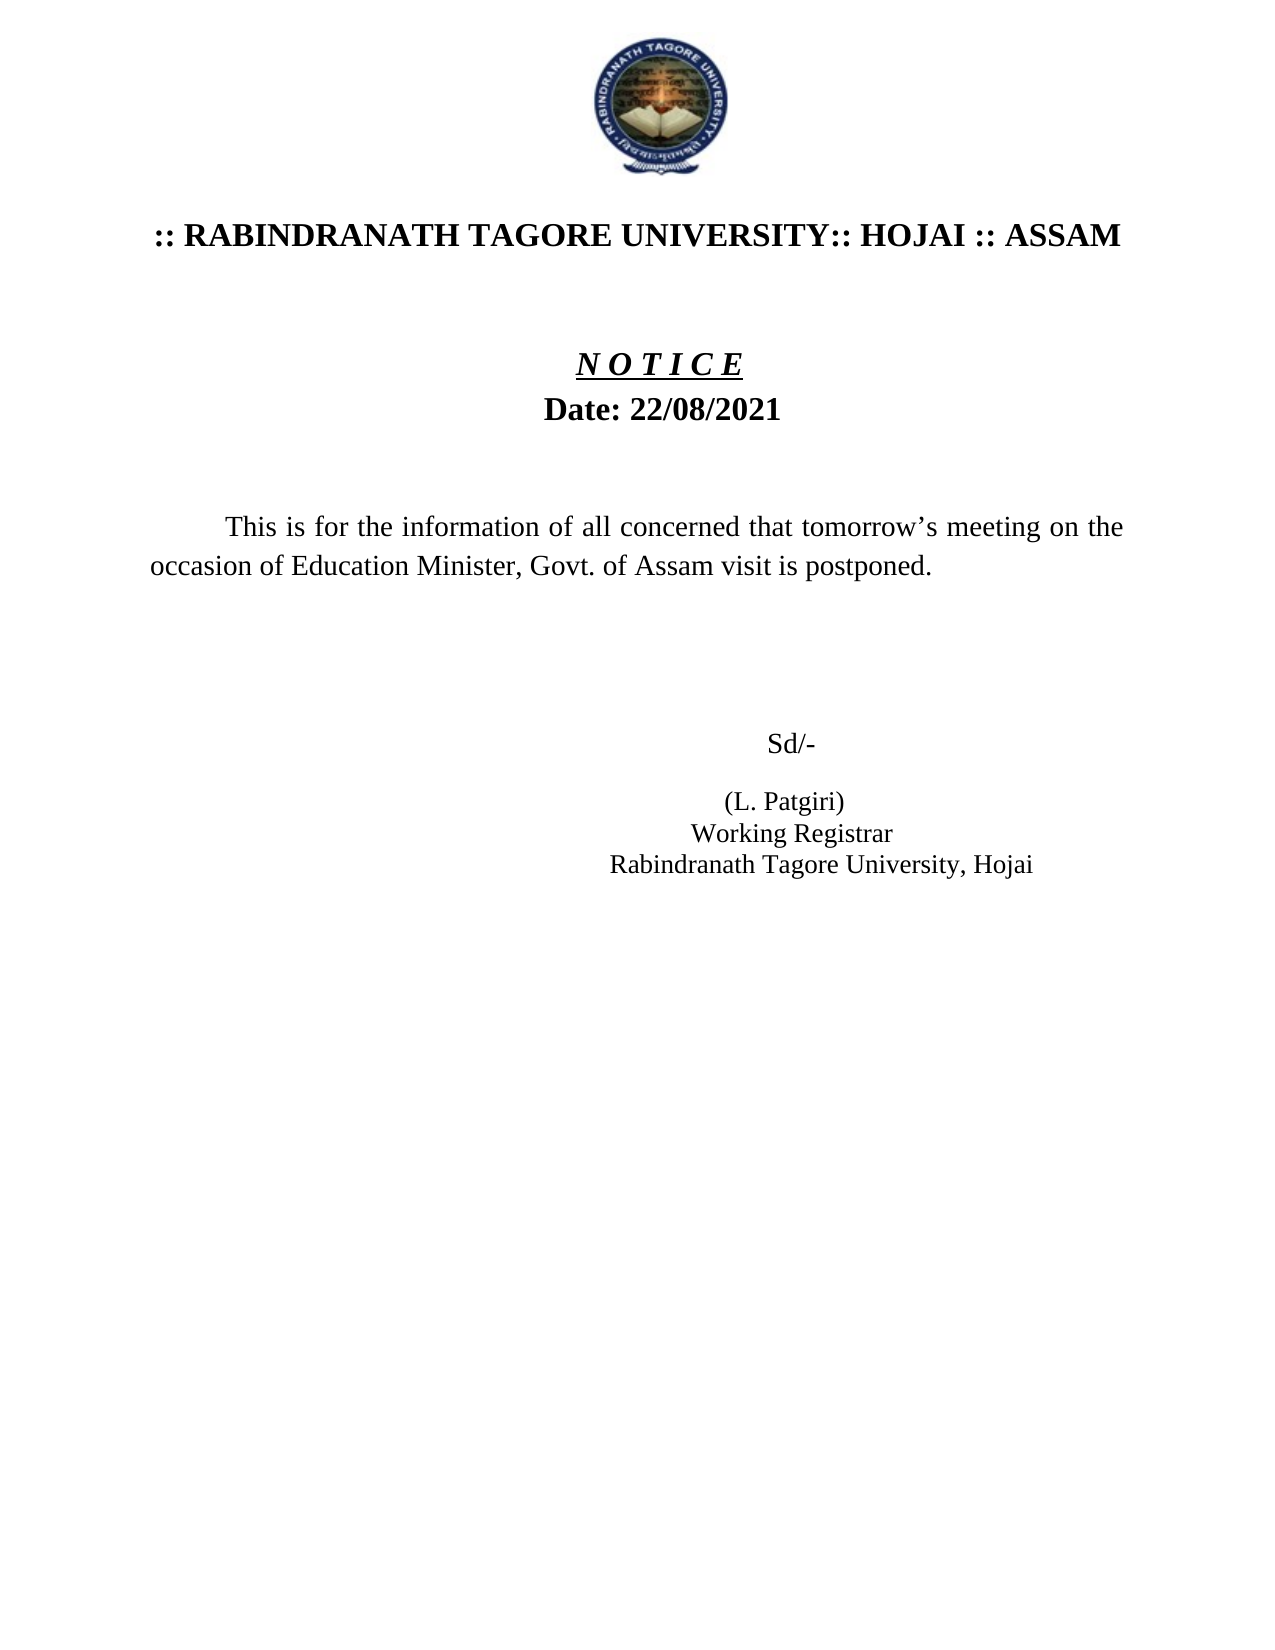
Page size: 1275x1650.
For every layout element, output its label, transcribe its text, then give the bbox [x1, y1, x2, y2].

text Rabindranath Tagore University, Hojai [150, 848, 1125, 879]
text Sd/- [150, 726, 1125, 760]
text This is for the information of all concerned that tomorrow’s meeting on the occasion of Education Minister, Govt. of Assam visit is postponed. [150, 509, 1125, 582]
text :: RABINDRANATH TAGORE UNIVERSITY:: HOJAI :: ASSAM [150, 215, 1125, 253]
picture [590, 32, 729, 177]
text N O T I C E Date: 22/08/2021 [150, 345, 1125, 427]
text (L. Patgiri) [150, 786, 1125, 817]
text Working Registrar [150, 817, 1125, 848]
